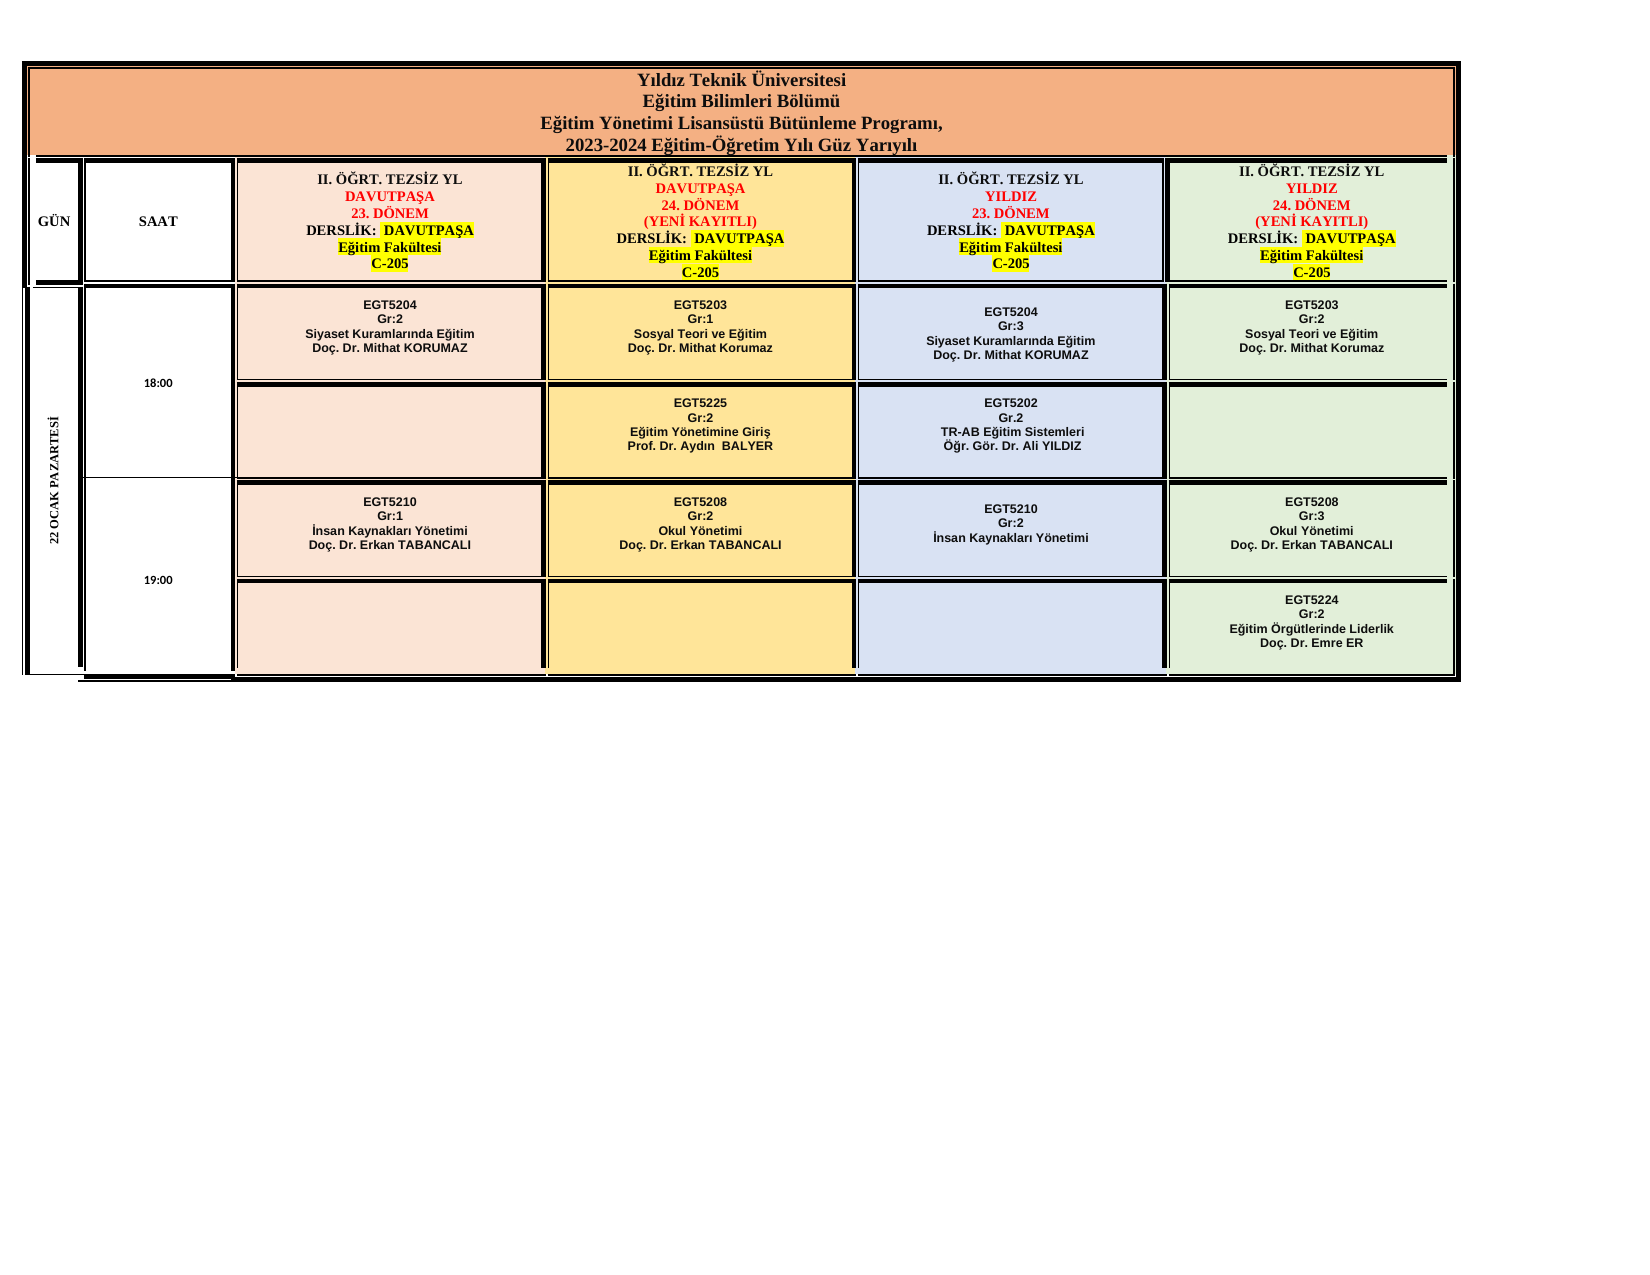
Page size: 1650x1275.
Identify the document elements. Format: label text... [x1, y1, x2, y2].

table_cell [235, 576, 545, 674]
table_cell GÜN [27, 155, 82, 280]
table_cell [545, 576, 855, 674]
table_cell [238, 387, 541, 477]
table_cell EGT5210 Gr:2 İnsan Kaynakları Yönetimi [859, 485, 1162, 576]
table_cell 22 OCAK PAZARTESİ [27, 280, 82, 674]
table_cell EGT5204 Gr:3 Siyaset Kuramlarında Eğitim Doç. Dr. Mithat KORUMAZ [859, 288, 1162, 379]
table_cell EGT5210 Gr:1 İnsan Kaynakları Yönetimi Doç. Dr. Erkan TABANCALI [238, 485, 541, 576]
table_cell EGT5203 Gr:1 Sosyal Teori ve Eğitim Doç. Dr. Mithat Korumaz [549, 288, 852, 379]
table_cell SAAT [86, 163, 231, 280]
table_cell EGT5202 Gr.2 TR-AB Eğitim Sistemleri Öğr. Gör. Dr. Ali YILDIZ [859, 387, 1162, 477]
table_cell EGT5203 Gr:2 Sosyal Teori ve Eğitim Doç. Dr. Mithat Korumaz [1166, 280, 1456, 379]
table_cell EGT5225 Gr:2 Eğitim Yönetimine Giriş Prof. Dr. Aydın BALYER [549, 387, 852, 477]
table_cell 19:00 [82, 478, 234, 674]
table_cell EGT5208 Gr:3 Okul Yönetimi Doç. Dr. Erkan TABANCALI [1166, 477, 1456, 576]
table_cell [855, 576, 1166, 674]
table_cell II. ÖĞRT. TEZSİZ YL YILDIZ 24. DÖNEM (YENİ KAYITLI) DERSLİK: DAVUTPAŞA Eğitim Fakültesi C-205 [1166, 155, 1456, 280]
table_cell EGT5208 Gr:2 Okul Yönetimi Doç. Dr. Erkan TABANCALI [549, 485, 852, 576]
table_cell II. ÖĞRT. TEZSİZ YL DAVUTPAŞA 24. DÖNEM (YENİ KAYITLI) DERSLİK: DAVUTPAŞA Eğitim Fakültesi C-205 [549, 163, 852, 280]
table_cell II. ÖĞRT. TEZSİZ YL YILDIZ 23. DÖNEM DERSLİK: DAVUTPAŞA Eğitim Fakültesi C-205 [859, 163, 1162, 280]
table_header Yıldız Teknik Üniversitesi Eğitim Bilimleri Bölümü Eğitim Yönetimi Lisansüstü Bütünleme Programı, 2023-2024 Eğitim-Öğretim Yılı Güz Yarıyılı [30, 69, 1453, 155]
table_cell II. ÖĞRT. TEZSİZ YL DAVUTPAŞA 23. DÖNEM DERSLİK: DAVUTPAŞA Eğitim Fakültesi C-205 [238, 163, 541, 280]
table_cell [1166, 379, 1456, 477]
table_cell 18:00 [86, 288, 231, 477]
table_cell EGT5224 Gr:2 Eğitim Örgütlerinde Liderlik Doç. Dr. Emre ER [1166, 576, 1456, 674]
table_cell EGT5204 Gr:2 Siyaset Kuramlarında Eğitim Doç. Dr. Mithat KORUMAZ [238, 288, 541, 379]
